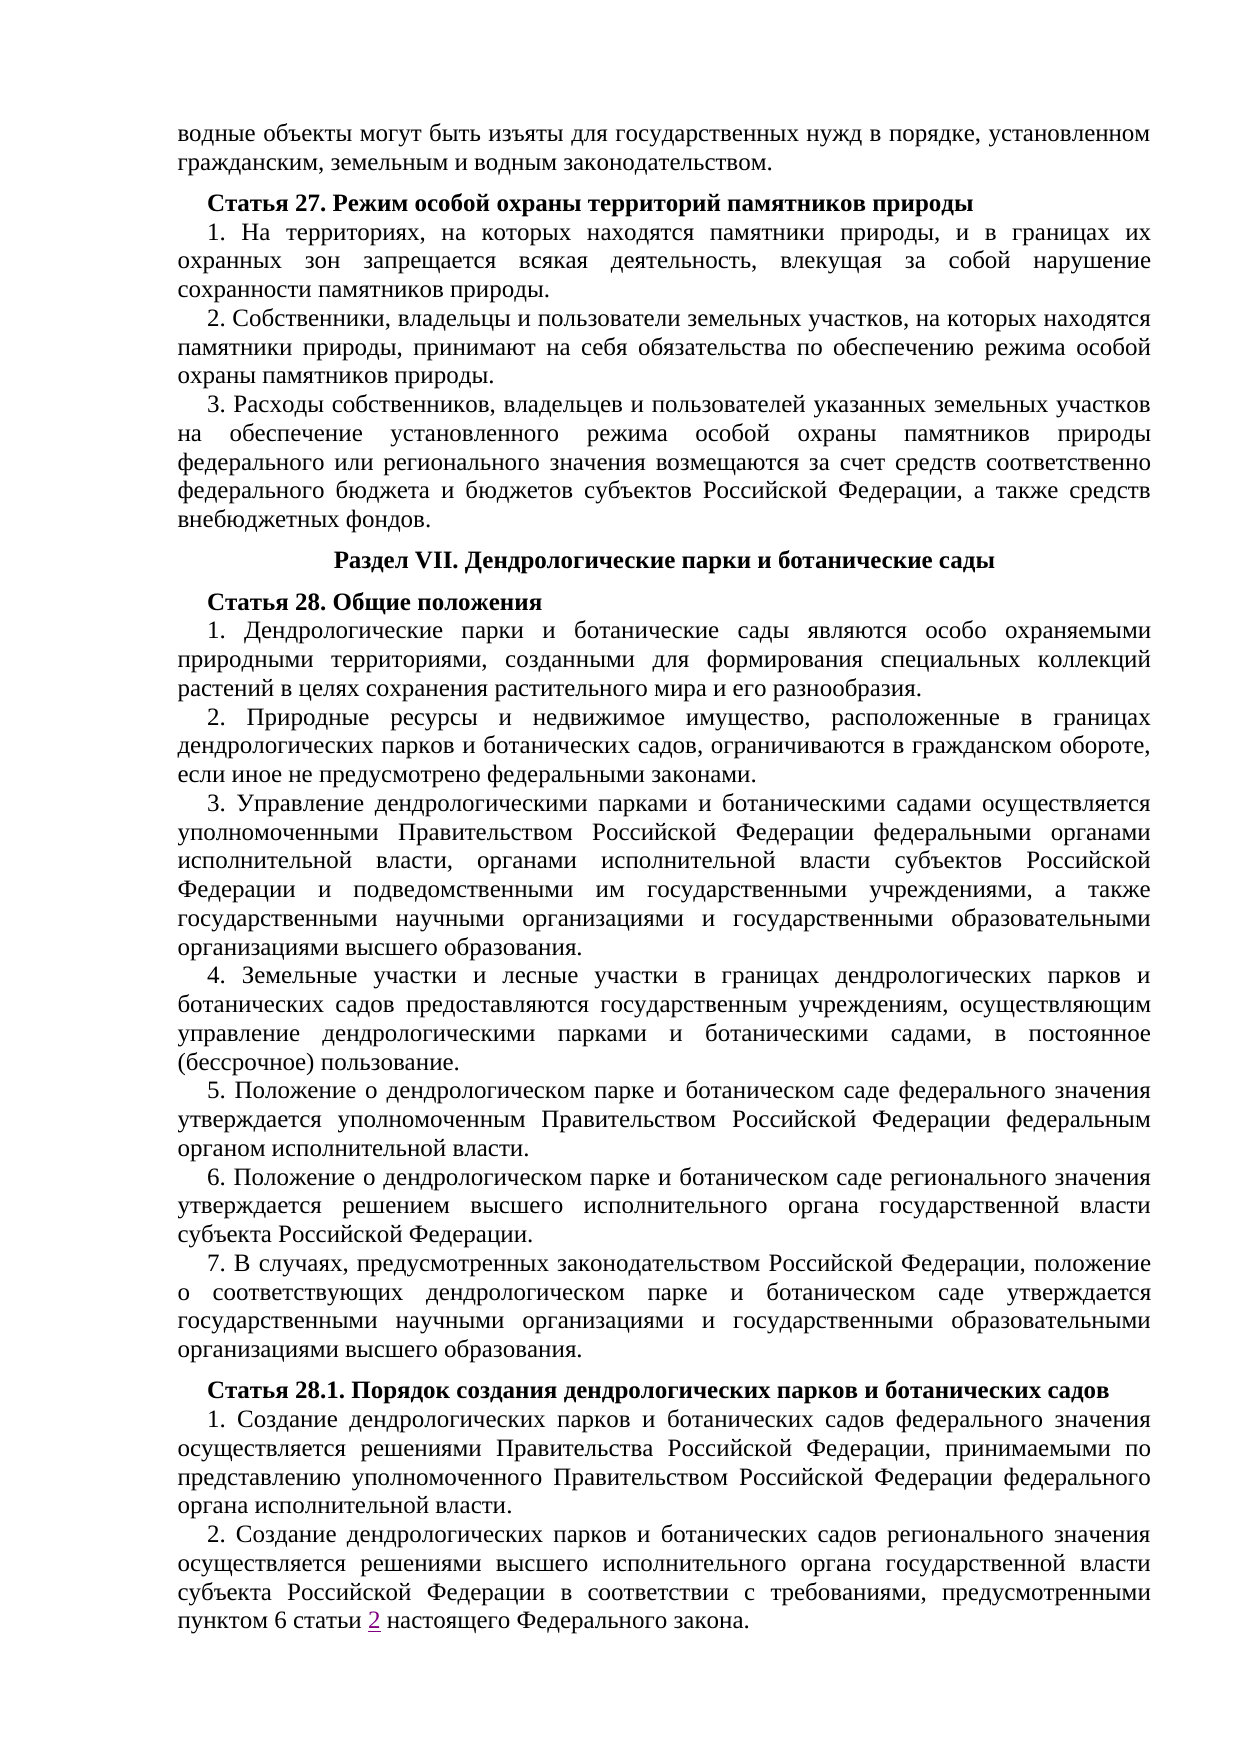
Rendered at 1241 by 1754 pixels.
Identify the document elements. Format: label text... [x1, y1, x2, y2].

text Статья 27. Режим особой охраны территорий памятников природы [177, 188, 1152, 217]
text Статья 28.1. Порядок создания дендрологических парков и ботанических садов [177, 1376, 1152, 1404]
text 3. Управление дендрологическими парками и ботаническими садами осуществляется уполномоченными Правительством Российской Федерации федеральными органами исполнительной власти, органами исполнительной власти субъектов Российской Федерации и подведомственными им государственными учреждениями, а также государственными научными организациями и государственными образовательными организациями высшего образования. [177, 788, 1152, 961]
text 2. Природные ресурсы и недвижимое имущество, расположенные в границах дендрологических парков и ботанических садов, ограничиваются в гражданском обороте, если иное не предусмотрено федеральными законами. [177, 702, 1152, 788]
text 2. Создание дендрологических парков и ботанических садов регионального значения осуществляется решениями высшего исполнительного органа государственной власти субъекта Российской Федерации в соответствии с требованиями, предусмотренными пунктом 6 статьи 2 настоящего Федерального закона. [177, 1519, 1152, 1634]
text 2. Собственники, владельцы и пользователи земельных участков, на которых находятся памятники природы, принимают на себя обязательства по обеспечению режима особой охраны памятников природы. [177, 303, 1152, 389]
text 1. Создание дендрологических парков и ботанических садов федерального значения осуществляется решениями Правительства Российской Федерации, принимаемыми по представлению уполномоченного Правительством Российской Федерации федерального органа исполнительной власти. [177, 1404, 1152, 1519]
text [177, 118, 1152, 176]
text 1. Дендрологические парки и ботанические сады являются особо охраняемыми природными территориями, созданными для формирования специальных коллекций растений в целях сохранения растительного мира и его разнообразия. [177, 616, 1152, 702]
text 5. Положение о дендрологическом парке и ботаническом саде федерального значения утверждается уполномоченным Правительством Российской Федерации федеральным органом исполнительной власти. [177, 1076, 1152, 1162]
text 6. Положение о дендрологическом парке и ботаническом саде регионального значения утверждается решением высшего исполнительного органа государственной власти субъекта Российской Федерации. [177, 1162, 1152, 1248]
text 3. Расходы собственников, владельцев и пользователей указанных земельных участков на обеспечение установленного режима особой охраны памятников природы федерального или регионального значения возмещаются за счет средств соответственно федерального бюджета и бюджетов субъектов Российской Федерации, а также средств внебюджетных фондов. [177, 389, 1152, 533]
text 4. Земельные участки и лесные участки в границах дендрологических парков и ботанических садов предоставляются государственным учреждениям, осуществляющим управление дендрологическими парками и ботаническими садами, в постоянное (бессрочное) пользование. [177, 961, 1152, 1076]
text 7. В случаях, предусмотренных законодательством Российской Федерации, положение о соответствующих дендрологическом парке и ботаническом саде утверждается государственными научными организациями и государственными образовательными организациями высшего образования. [177, 1248, 1152, 1363]
text 1. На территориях, на которых находятся памятники природы, и в границах их охранных зон запрещается всякая деятельность, влекущая за собой нарушение сохранности памятников природы. [177, 217, 1152, 303]
text Раздел VII. Дендрологические парки и ботанические сады [177, 546, 1152, 574]
text Статья 28. Общие положения [177, 587, 1152, 616]
